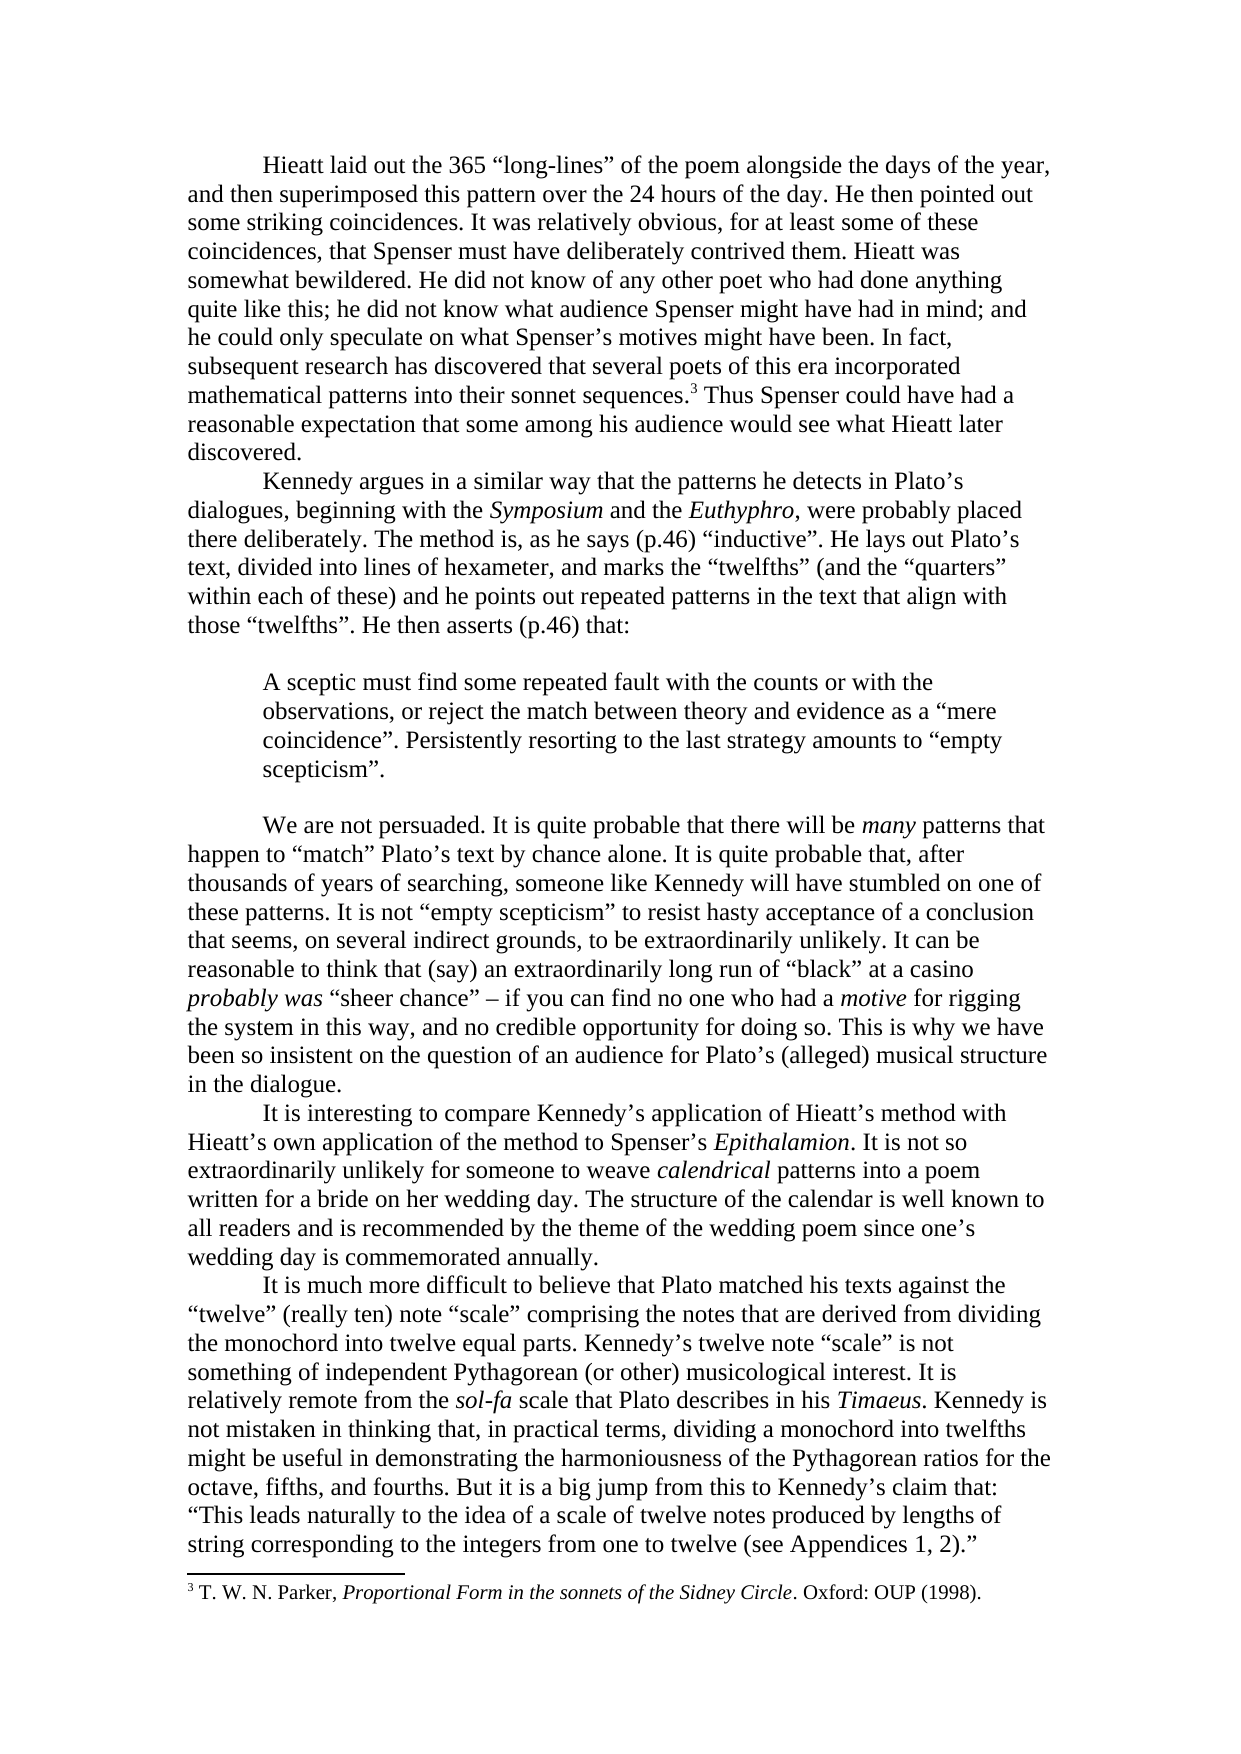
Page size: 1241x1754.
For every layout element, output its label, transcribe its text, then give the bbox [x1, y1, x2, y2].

text Hieatt laid out the 365 “long-lines” of the poem alongside the days of the year, and then superimposed this pattern over the 24 hours of the day. He then pointed out some striking coincidences. It was relatively obvious, for at least some of these coincidences, that Spenser must have deliberately contrived them. Hieatt was somewhat bewildered. He did not know of any other poet who had done anything quite like this; he did not know what audience Spenser might have had in mind; and he could only speculate on what Spenser’s motives might have been. In fact, subsequent research has discovered that several poets of this era incorporated mathematical patterns into their sonnet sequences. Thus Spenser could have had a reasonable expectation that some among his audience would see what Hieatt later discovered. [187, 150, 1053, 466]
text Kennedy argues in a similar way that the patterns he detects in Plato’s dialogues, beginning with the Symposium and the Euthyphro, were probably placed there deliberately. The method is, as he says (p.46) “inductive”. He lays out Plato’s text, divided into lines of hexameter, and marks the “twelfths” (and the “quarters” within each of these) and he points out repeated patterns in the text that align with those “twelfths”. He then asserts (p.46) that: [187, 466, 1053, 639]
text We are not persuaded. It is quite probable that there will be many patterns that happen to “match” Plato’s text by chance alone. It is quite probable that, after thousands of years of searching, someone like Kennedy will have stumbled on one of these patterns. It is not “empty scepticism” to resist hasty acceptance of a conclusion that seems, on several indirect grounds, to be extraordinarily unlikely. It can be reasonable to think that (say) an extraordinarily long run of “black” at a casino probably was “sheer chance” – if you can find no one who had a motive for rigging the system in this way, and no credible opportunity for doing so. This is why we have been so insistent on the question of an audience for Plato’s (alleged) musical structure in the dialogue. [187, 811, 1053, 1098]
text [187, 1271, 1053, 1558]
text It is interesting to compare Kennedy’s application of Hieatt’s method with Hieatt’s own application of the method to Spenser’s Epithalamion. It is not so extraordinarily unlikely for someone to weave calendrical patterns into a poem written for a bride on her wedding day. The structure of the calendar is well known to all readers and is recommended by the theme of the wedding poem since one’s wedding day is commemorated annually. [187, 1098, 1053, 1271]
text A sceptic must find some repeated fault with the counts or with the observations, or reject the match between theory and evidence as a “mere coincidence”. Persistently resorting to the last strategy amounts to “empty scepticism”. [262, 667, 1053, 782]
